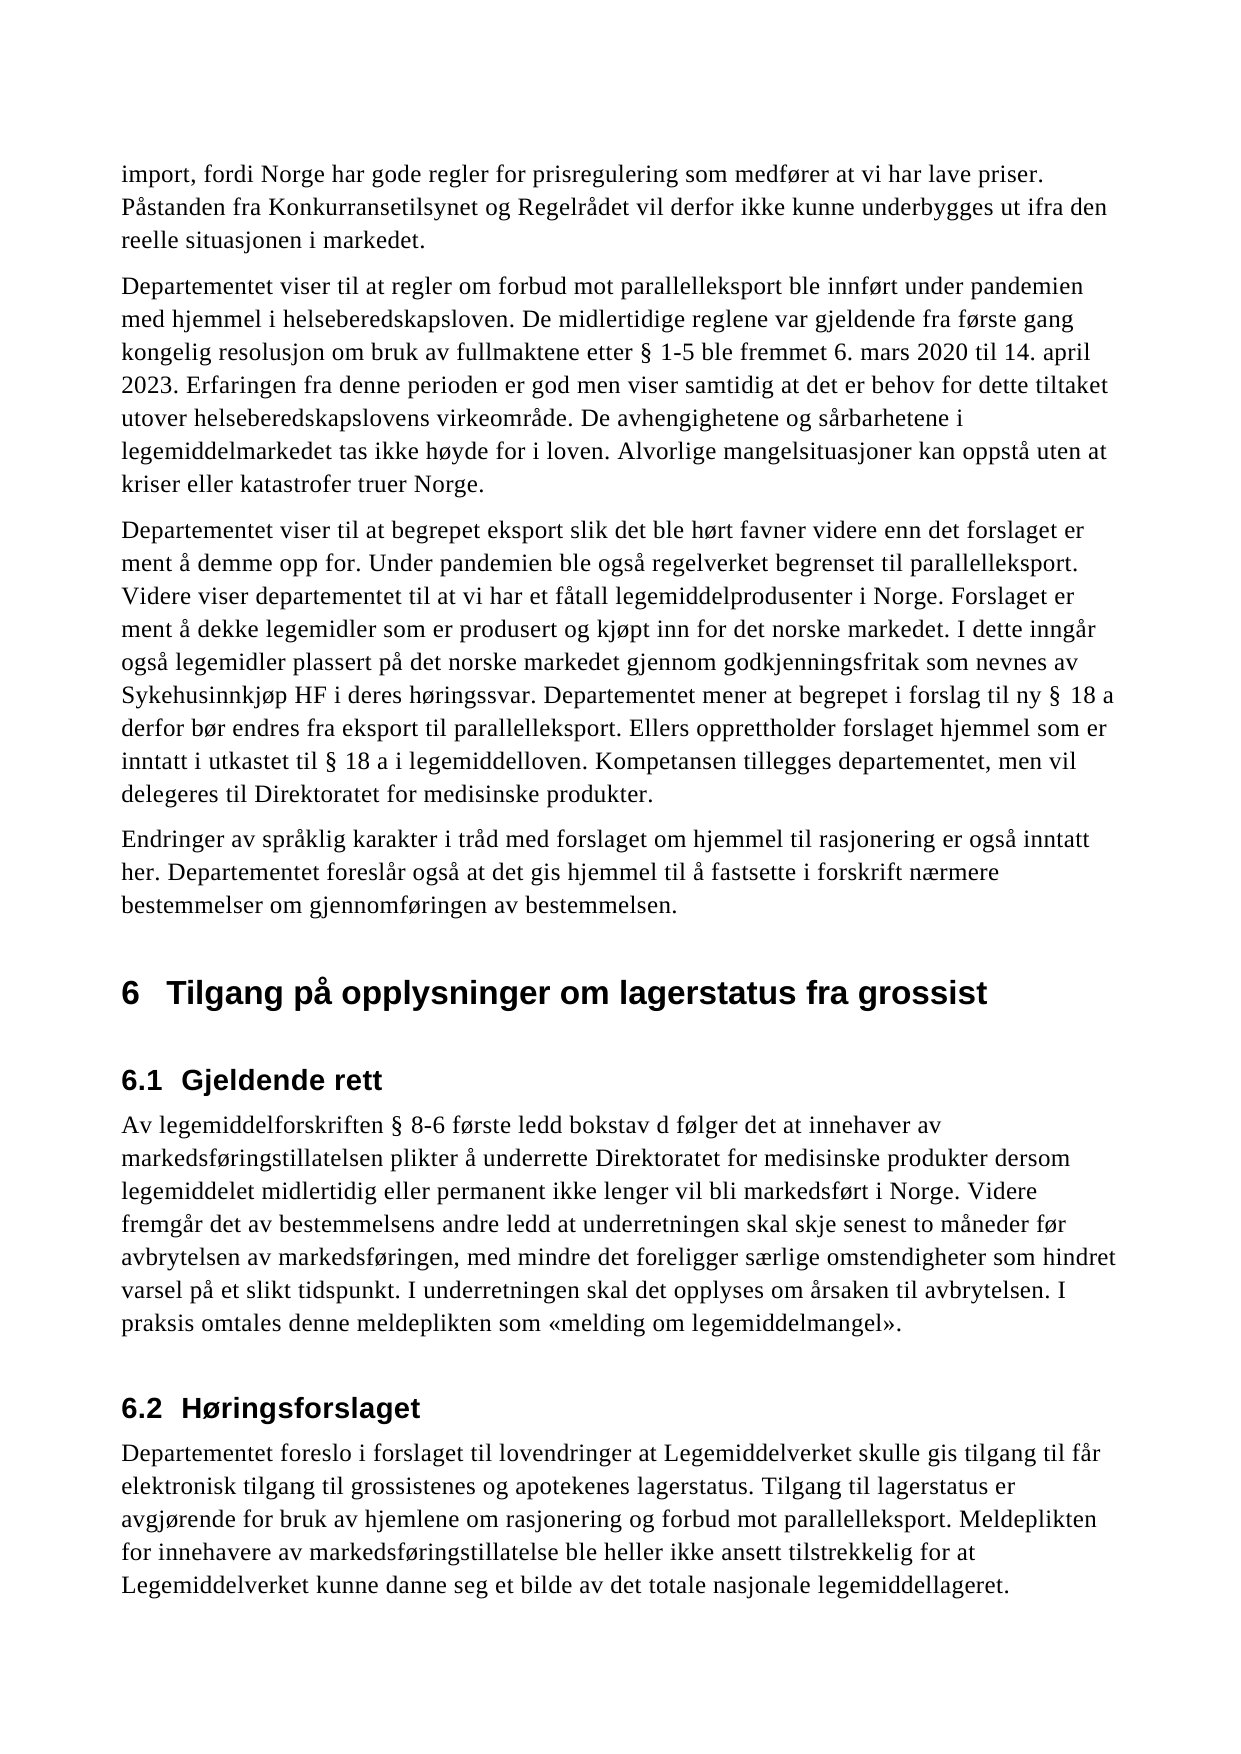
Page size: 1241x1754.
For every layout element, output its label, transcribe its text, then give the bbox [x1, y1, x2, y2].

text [121, 159, 1119, 254]
subtitle Gjeldende rett [121, 1063, 1119, 1097]
subtitle Tilgang på opplysninger om lagerstatus fra grossist [121, 973, 1119, 1012]
text Endringer av språklig karakter i tråd med forslaget om hjemmel til rasjonering er også inntatt her. Departementet foreslår også at det gis hjemmel til å fastsette i forskrift nærmere bestemmelser om gjennomføringen av bestemmelsen. [121, 824, 1119, 919]
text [121, 1438, 1119, 1599]
text Departementet viser til at begrepet eksport slik det ble hørt favner videre enn det forslaget er ment å demme opp for. Under pandemien ble også regelverket begrenset til parallelleksport. Videre viser departementet til at vi har et fåtall legemiddelprodusenter i Norge. Forslaget er ment å dekke legemidler som er produsert og kjøpt inn for det norske markedet. I dette inngår også legemidler plassert på det norske markedet gjennom godkjenningsfritak som nevnes av Sykehusinnkjøp HF i deres høringssvar. Departementet mener at begrepet i forslag til ny § 18 a derfor bør endres fra eksport til parallelleksport. Ellers opprettholder forslaget hjemmel som er inntatt i utkastet til § 18 a i legemiddelloven. Kompetansen tillegges departementet, men vil delegeres til Direktoratet for medisinske produkter. [121, 515, 1119, 808]
subtitle Høringsforslaget [121, 1391, 1119, 1425]
text Departementet viser til at regler om forbud mot parallelleksport ble innført under pandemien med hjemmel i helseberedskapsloven. De midlertidige reglene var gjeldende fra første gang kongelig resolusjon om bruk av fullmaktene etter § 1-5 ble fremmet 6. mars 2020 til 14. april 2023. Erfaringen fra denne perioden er god men viser samtidig at det er behov for dette tiltaket utover helseberedskapslovens virkeområde. De avhengighetene og sårbarhetene i legemiddelmarkedet tas ikke høyde for i loven. Alvorlige mangelsituasjoner kan oppstå uten at kriser eller katastrofer truer Norge. [121, 271, 1119, 498]
text Av legemiddelforskriften § 8-6 første ledd bokstav d følger det at innehaver av markedsføringstillatelsen plikter å underrette Direktoratet for medisinske produkter dersom legemiddelet midlertidig eller permanent ikke lenger vil bli markedsført i Norge. Videre fremgår det av bestemmelsens andre ledd at underretningen skal skje senest to måneder før avbrytelsen av markedsføringen, med mindre det foreligger særlige omstendigheter som hindret varsel på et slikt tidspunkt. I underretningen skal det opplyses om årsaken til avbrytelsen. I praksis omtales denne meldeplikten som «melding om legemiddelmangel». [121, 1110, 1119, 1337]
